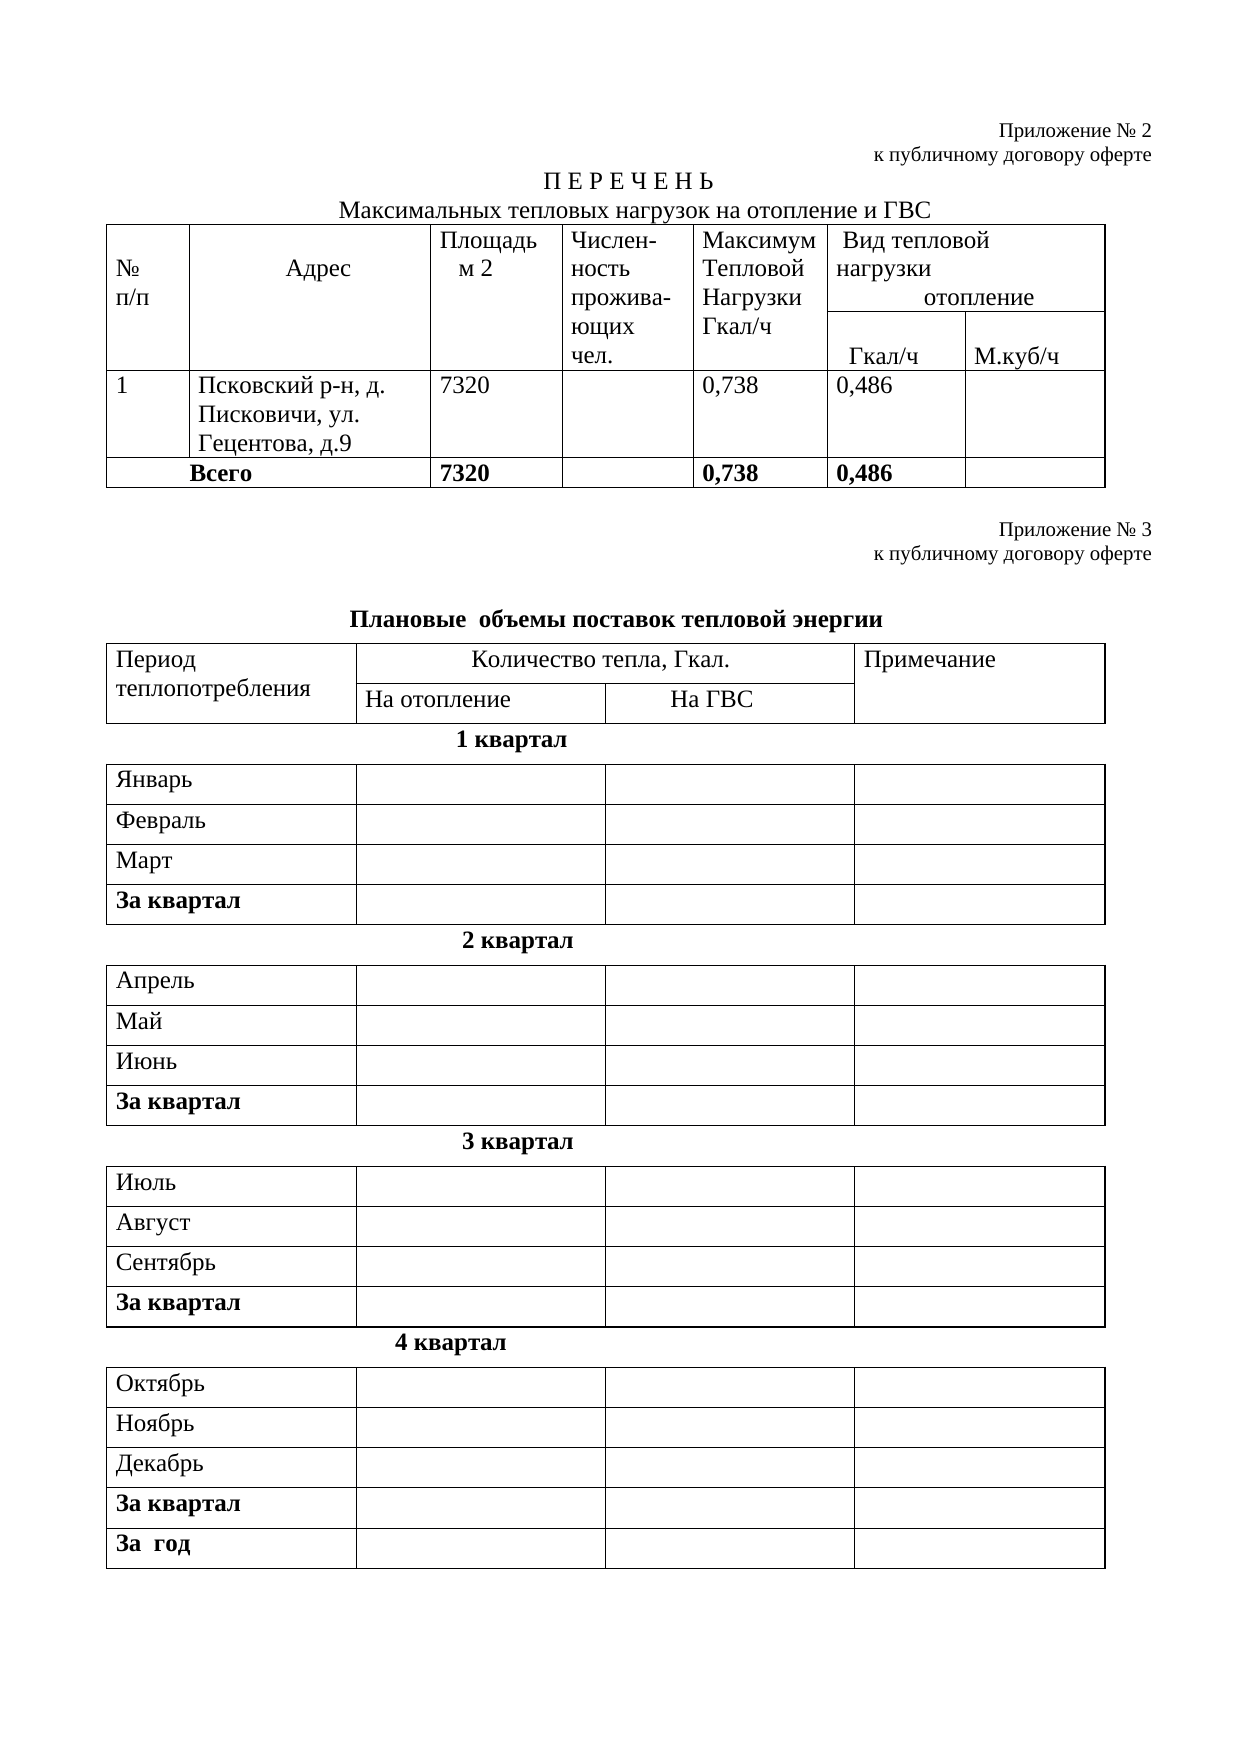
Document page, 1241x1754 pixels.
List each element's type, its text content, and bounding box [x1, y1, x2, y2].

table_cell [357, 1006, 605, 1045]
table_cell [606, 1247, 854, 1286]
table_cell [606, 1086, 854, 1125]
table_cell Июнь [107, 1046, 356, 1085]
table_cell [357, 845, 605, 884]
table_cell За квартал [107, 1086, 356, 1125]
table_header [606, 1167, 854, 1206]
table_header Площадь м 2 [431, 225, 562, 369]
table_cell На ГВС [606, 684, 854, 723]
table_cell 7320 [431, 371, 562, 457]
table_cell 0,738 [694, 371, 827, 457]
table_cell За год [107, 1529, 356, 1568]
table_cell [966, 371, 1104, 457]
table_cell [357, 1046, 605, 1085]
table_cell [357, 1448, 605, 1487]
text Приложение № 2 [118, 118, 1152, 142]
table_cell [855, 1488, 1104, 1527]
table_header Максимум Тепловой Нагрузки Гкал/ч [694, 225, 827, 369]
table_cell [563, 371, 693, 457]
table_header [606, 765, 854, 804]
table_cell За квартал [107, 1488, 356, 1527]
table_cell [606, 1448, 854, 1487]
table_header [357, 1167, 605, 1206]
table_cell Сентябрь [107, 1247, 356, 1286]
table_cell 0,738 [694, 458, 827, 487]
table_cell Март [107, 845, 356, 884]
text П Е Р Е Ч Е Н Ь [118, 166, 1152, 195]
text Приложение № 3 [118, 516, 1152, 541]
table_header Адрес [190, 225, 430, 369]
table_header [357, 966, 605, 1005]
table_header Октябрь [107, 1368, 356, 1407]
text 4 квартал [118, 1327, 1152, 1356]
table_cell [855, 805, 1104, 844]
table_header Апрель [107, 966, 356, 1005]
table_cell [357, 1529, 605, 1568]
table_cell [855, 1207, 1104, 1246]
text Плановые объемы поставок тепловой энергии [118, 604, 1152, 632]
table_cell [606, 1207, 854, 1246]
table_header [357, 1368, 605, 1407]
table_cell [606, 1006, 854, 1045]
table_header [606, 1368, 854, 1407]
table_cell [855, 1448, 1104, 1487]
table_cell [606, 805, 854, 844]
table_header Июль [107, 1167, 356, 1206]
table_cell [855, 885, 1104, 924]
table_cell Август [107, 1207, 356, 1246]
table_cell Гкал/ч [828, 312, 965, 369]
table_cell [606, 885, 854, 924]
table_cell [357, 1207, 605, 1246]
table_cell [357, 885, 605, 924]
text к публичному договору оферте [118, 142, 1152, 166]
table_cell [855, 1006, 1104, 1045]
table_cell [357, 1488, 605, 1527]
table_cell [855, 1529, 1104, 1568]
text 3 квартал [118, 1126, 1152, 1155]
table_cell [855, 1287, 1104, 1326]
table_header [855, 1368, 1104, 1407]
table_cell [855, 1086, 1104, 1125]
table_cell [563, 458, 693, 487]
text Максимальных тепловых нагрузок на отопление и ГВС [118, 195, 1152, 224]
table_cell [606, 1408, 854, 1447]
table_header [855, 966, 1104, 1005]
table_cell [606, 845, 854, 884]
table_header № п/п [107, 225, 189, 369]
table_header Примечание [855, 644, 1104, 723]
table_cell [606, 1488, 854, 1527]
table_header Период теплопотребления [107, 644, 356, 723]
table_header Январь [107, 765, 356, 804]
table_cell М.куб/ч [966, 312, 1104, 369]
table_cell [357, 1408, 605, 1447]
text к публичному договору оферте [118, 541, 1152, 564]
table_cell [606, 1287, 854, 1326]
table_cell 0,486 [828, 458, 965, 487]
table_cell [606, 1529, 854, 1568]
table_cell [357, 1287, 605, 1326]
table_cell [855, 845, 1104, 884]
table_cell Май [107, 1006, 356, 1045]
table_header [855, 1167, 1104, 1206]
table_cell За квартал [107, 1287, 356, 1326]
text 1 квартал [118, 724, 1152, 753]
table_header [357, 765, 605, 804]
table_cell Псковский р-н, д. Писковичи, ул. Гецентова, д.9 [190, 371, 430, 457]
table_cell За квартал [107, 885, 356, 924]
table_header Вид тепловой нагрузки отопление [828, 225, 1104, 311]
table_cell Декабрь [107, 1448, 356, 1487]
table_cell Февраль [107, 805, 356, 844]
table_cell 0,486 [828, 371, 965, 457]
table_cell Всего [107, 458, 430, 487]
table_header [606, 966, 854, 1005]
table_cell [357, 1247, 605, 1286]
table_cell 1 [107, 371, 189, 457]
table_header Количество тепла, Гкал. [357, 644, 854, 683]
table_cell [855, 1247, 1104, 1286]
table_cell [357, 805, 605, 844]
text 2 квартал [118, 925, 1152, 954]
table_cell 7320 [431, 458, 562, 487]
table_cell [966, 458, 1104, 487]
table_cell [606, 1046, 854, 1085]
table_header Числен- ность прожива-ющих чел. [563, 225, 693, 369]
table_cell [855, 1046, 1104, 1085]
table_cell На отопление [357, 684, 605, 723]
table_cell Ноябрь [107, 1408, 356, 1447]
table_header [855, 765, 1104, 804]
table_cell [357, 1086, 605, 1125]
table_cell [855, 1408, 1104, 1447]
